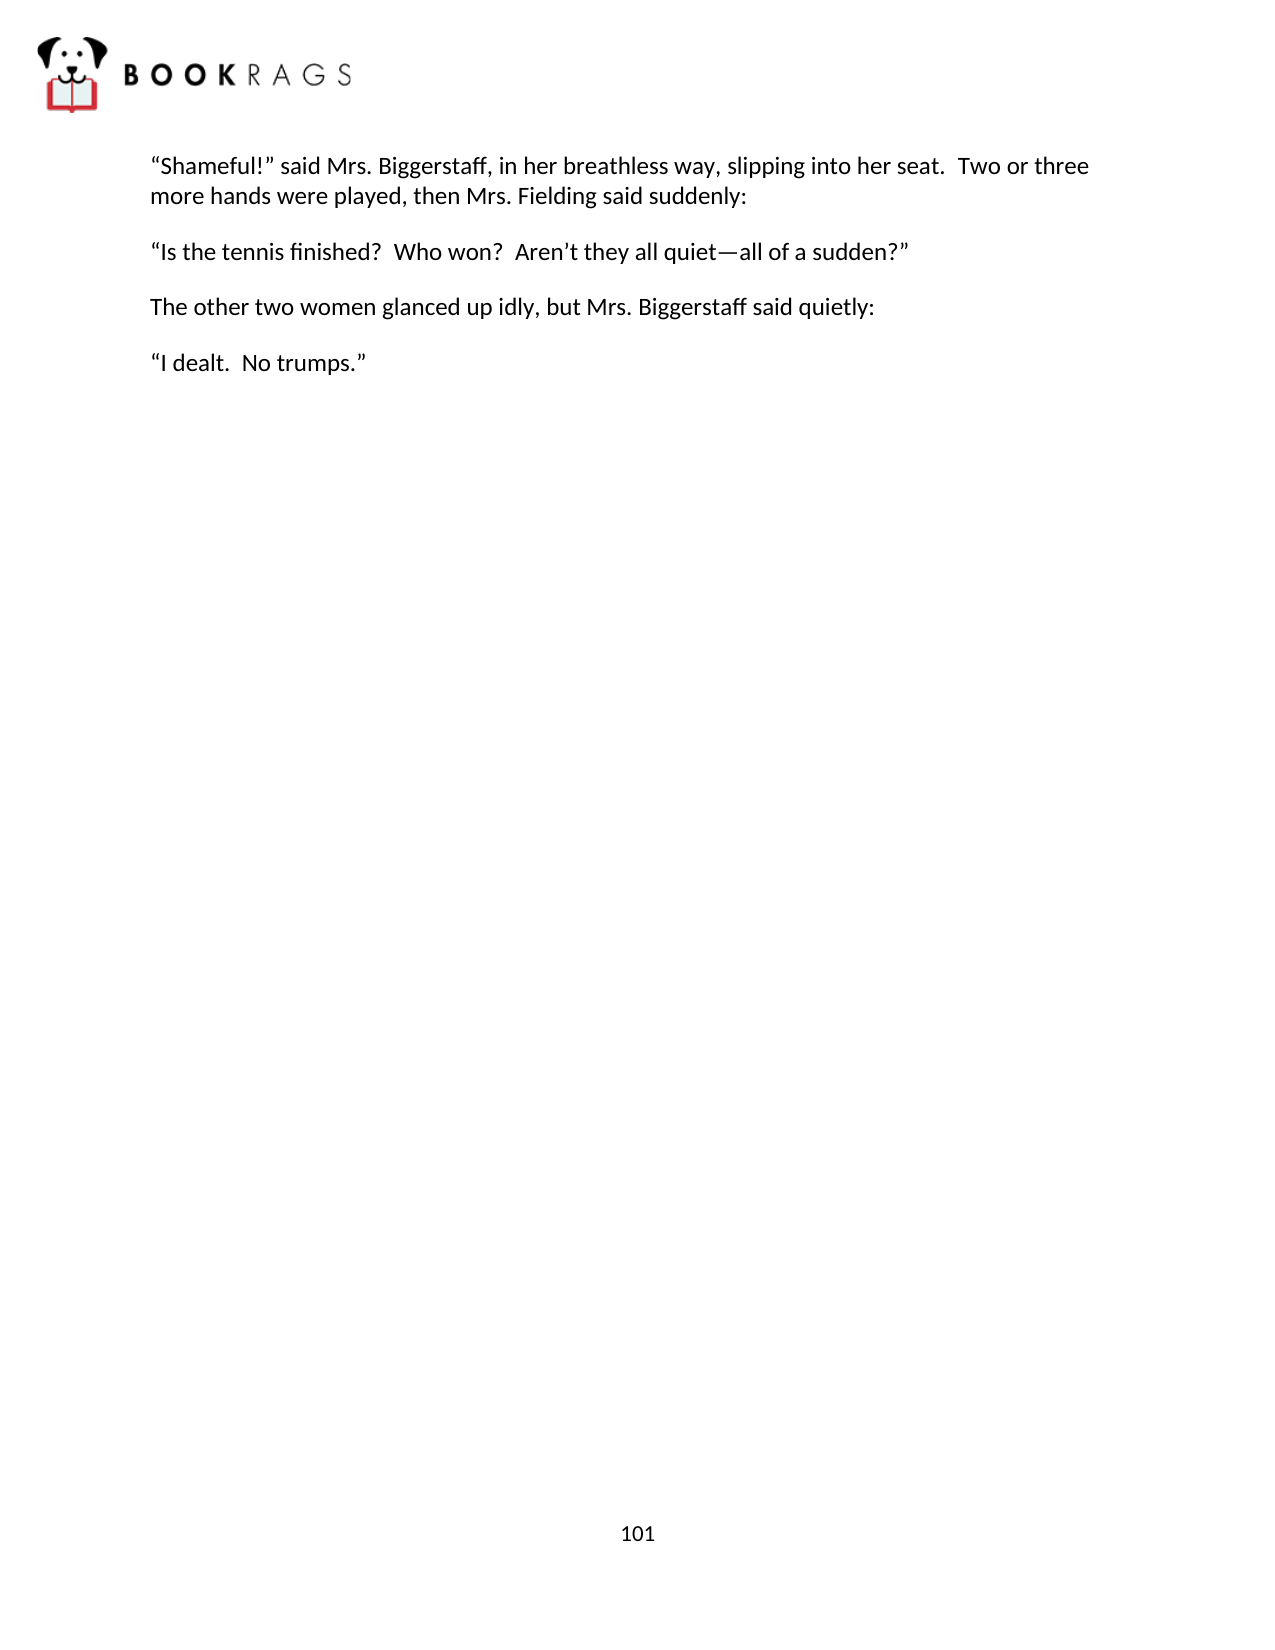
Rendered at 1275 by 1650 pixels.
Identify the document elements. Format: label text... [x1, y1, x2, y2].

picture [37, 37, 351, 113]
text “Shameful!” said Mrs. Biggerstaff, in her breathless way, slipping into her seat. Two or three more hands were played, then Mrs. Fielding said suddenly: [150, 150, 1125, 211]
text “I dealt. No trumps.” [150, 347, 1125, 378]
text “Is the tennis finished? Who won? Aren’t they all quiet—­all of a sudden?” [150, 236, 1125, 267]
text The other two women glanced up idly, but Mrs. Biggerstaff said quietly: [150, 292, 1125, 322]
